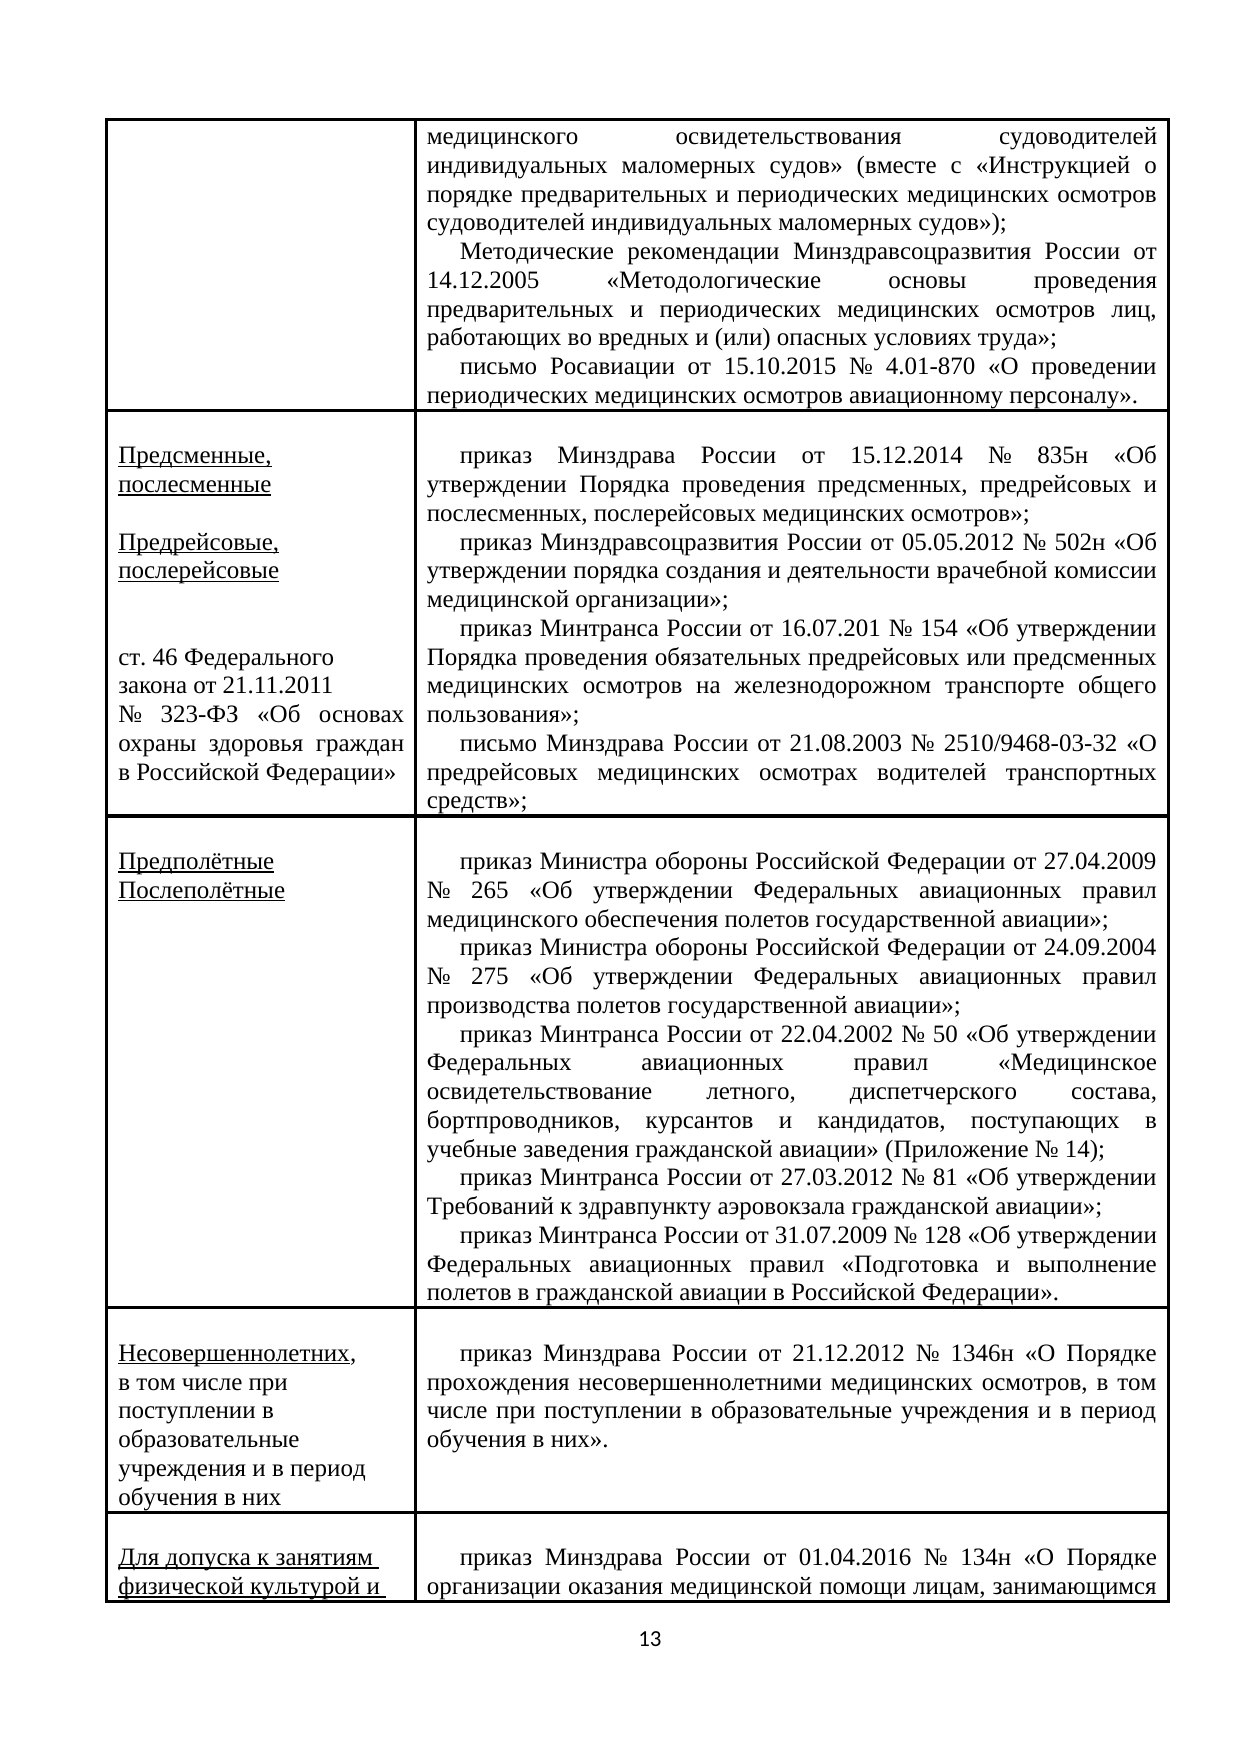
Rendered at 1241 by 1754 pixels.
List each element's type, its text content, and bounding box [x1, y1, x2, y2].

table_cell приказ Минздрава России от 15.12.2014 № 835н «Об утверждении Порядка проведения предсменных, предрейсовых и послесменных, послерейсовых медицинских осмотров»; приказ Минздравсоцразвития России от 05.05.2012 № 502н «Об утверждении порядка создания и деятельности врачебной комиссии медицинской организации»; приказ Минтранса России от 16.07.201 № 154 «Об утверждении Порядка проведения обязательных предрейсовых или предсменных медицинских осмотров на железнодорожном транспорте общего пользования»; письмо Минздрава России от 21.08.2003 № 2510/9468-03-32 «О предрейсовых медицинских осмотрах водителей транспортных средств»; [417, 412, 1167, 814]
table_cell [108, 1514, 414, 1600]
table_cell Несовершеннолетних, в том числе при поступлении в образовательные учреждения и в период обучения в них [108, 1309, 414, 1511]
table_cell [417, 1514, 1167, 1600]
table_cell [417, 121, 1167, 409]
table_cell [108, 121, 414, 409]
table_cell Предполётные Послеполётные [108, 818, 414, 1306]
table_cell Предсменные, послесменные Предрейсовые, послерейсовые ст. 46 Федерального закона от 21.11.2011 № 323-ФЗ «Об основах охраны здоровья граждан в Российской Федерации» [108, 412, 414, 814]
table_cell приказ Министра обороны Российской Федерации от 27.04.2009 № 265 «Об утверждении Федеральных авиационных правил медицинского обеспечения полетов государственной авиации»; приказ Министра обороны Российской Федерации от 24.09.2004 № 275 «Об утверждении Федеральных авиационных правил производства полетов государственной авиации»; приказ Минтранса России от 22.04.2002 № 50 «Об утверждении Федеральных авиационных правил «Медицинское освидетельствование летного, диспетчерского состава, бортпроводников, курсантов и кандидатов, поступающих в учебные заведения гражданской авиации» (Приложение № 14); приказ Минтранса России от 27.03.2012 № 81 «Об утверждении Требований к здравпункту аэровокзала гражданской авиации»; приказ Минтранса России от 31.07.2009 № 128 «Об утверждении Федеральных авиационных правил «Подготовка и выполнение полетов в гражданской авиации в Российской Федерации». [417, 818, 1167, 1306]
table_cell приказ Минздрава России от 21.12.2012 № 1346н «О Порядке прохождения несовершеннолетними медицинских осмотров, в том числе при поступлении в образовательные учреждения и в период обучения в них». [417, 1309, 1167, 1511]
